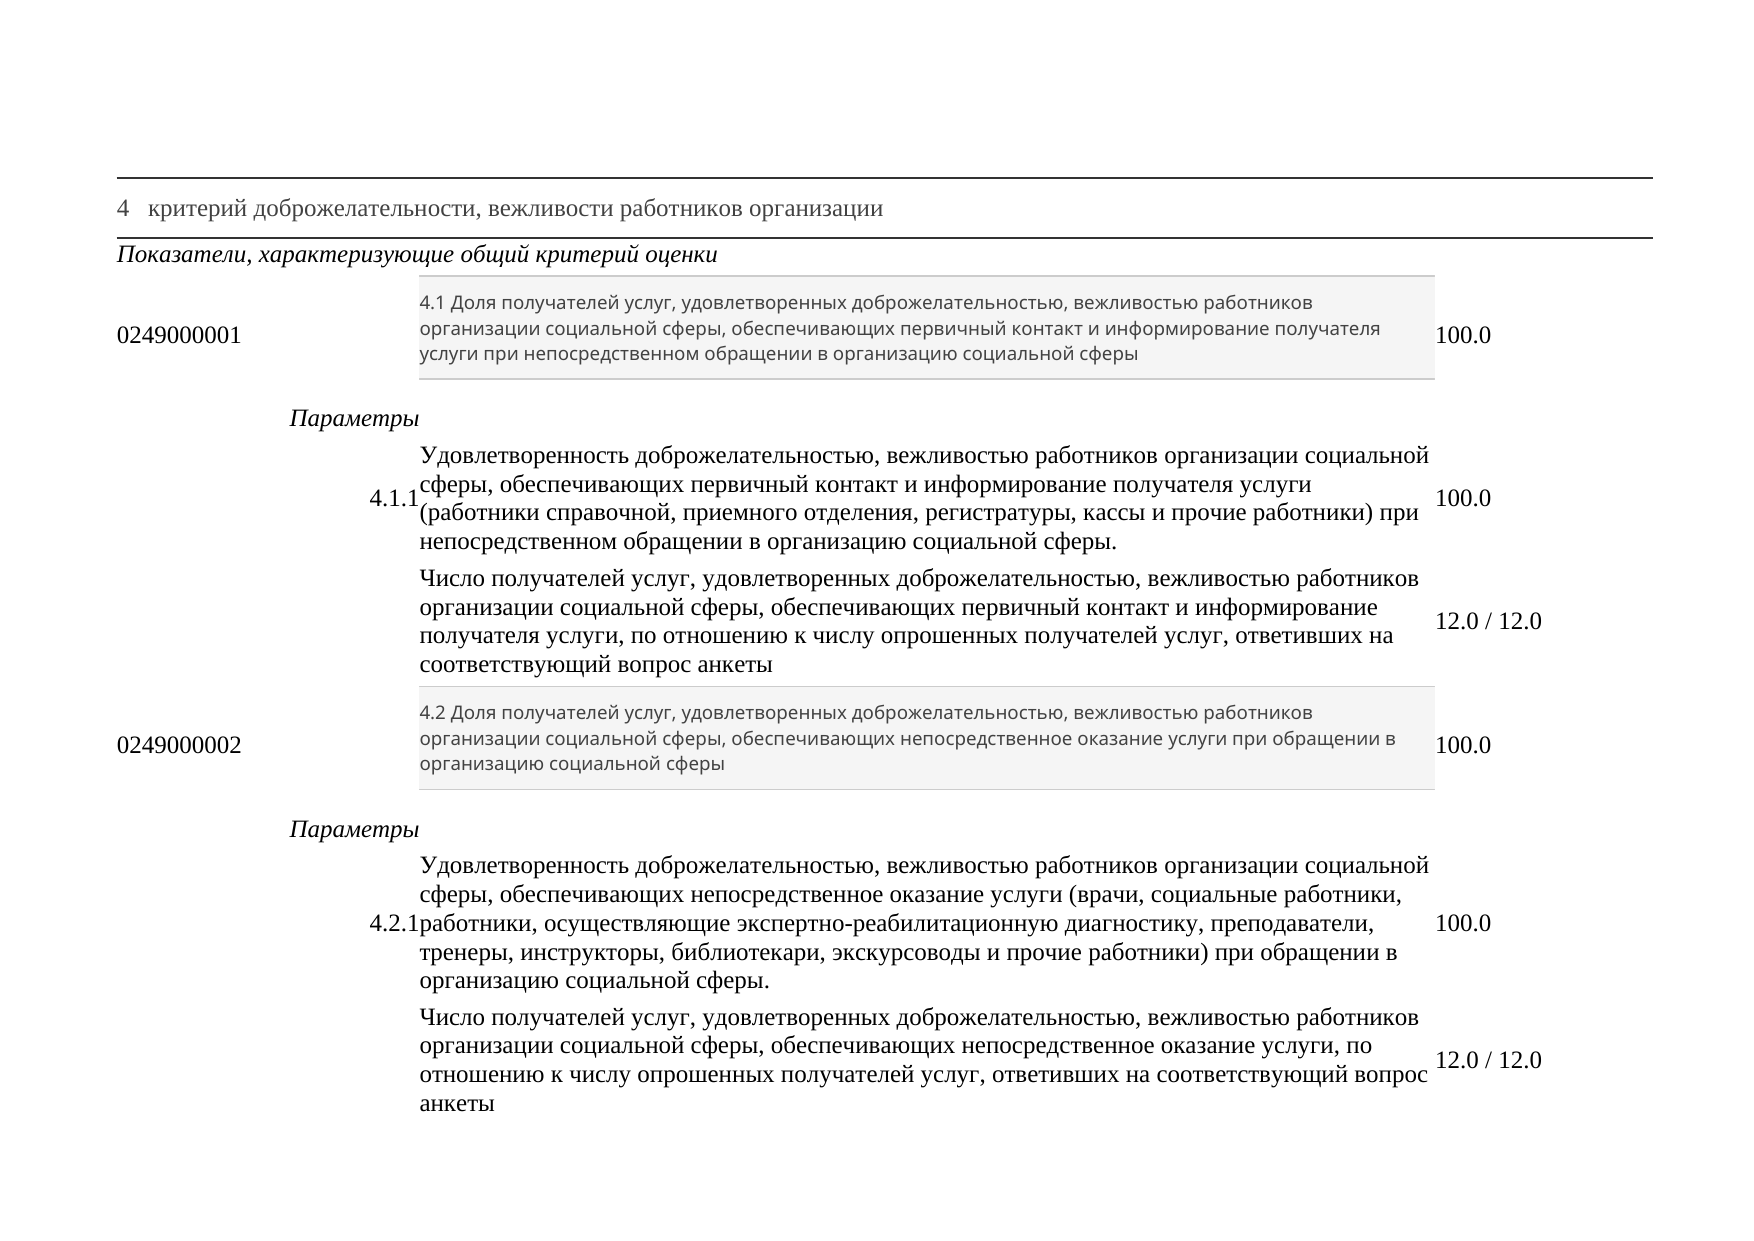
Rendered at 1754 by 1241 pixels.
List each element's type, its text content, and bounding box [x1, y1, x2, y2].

table_cell [117, 239, 1652, 1132]
table_cell 4 критерий доброжелательности, вежливости работников организации [117, 179, 1652, 237]
